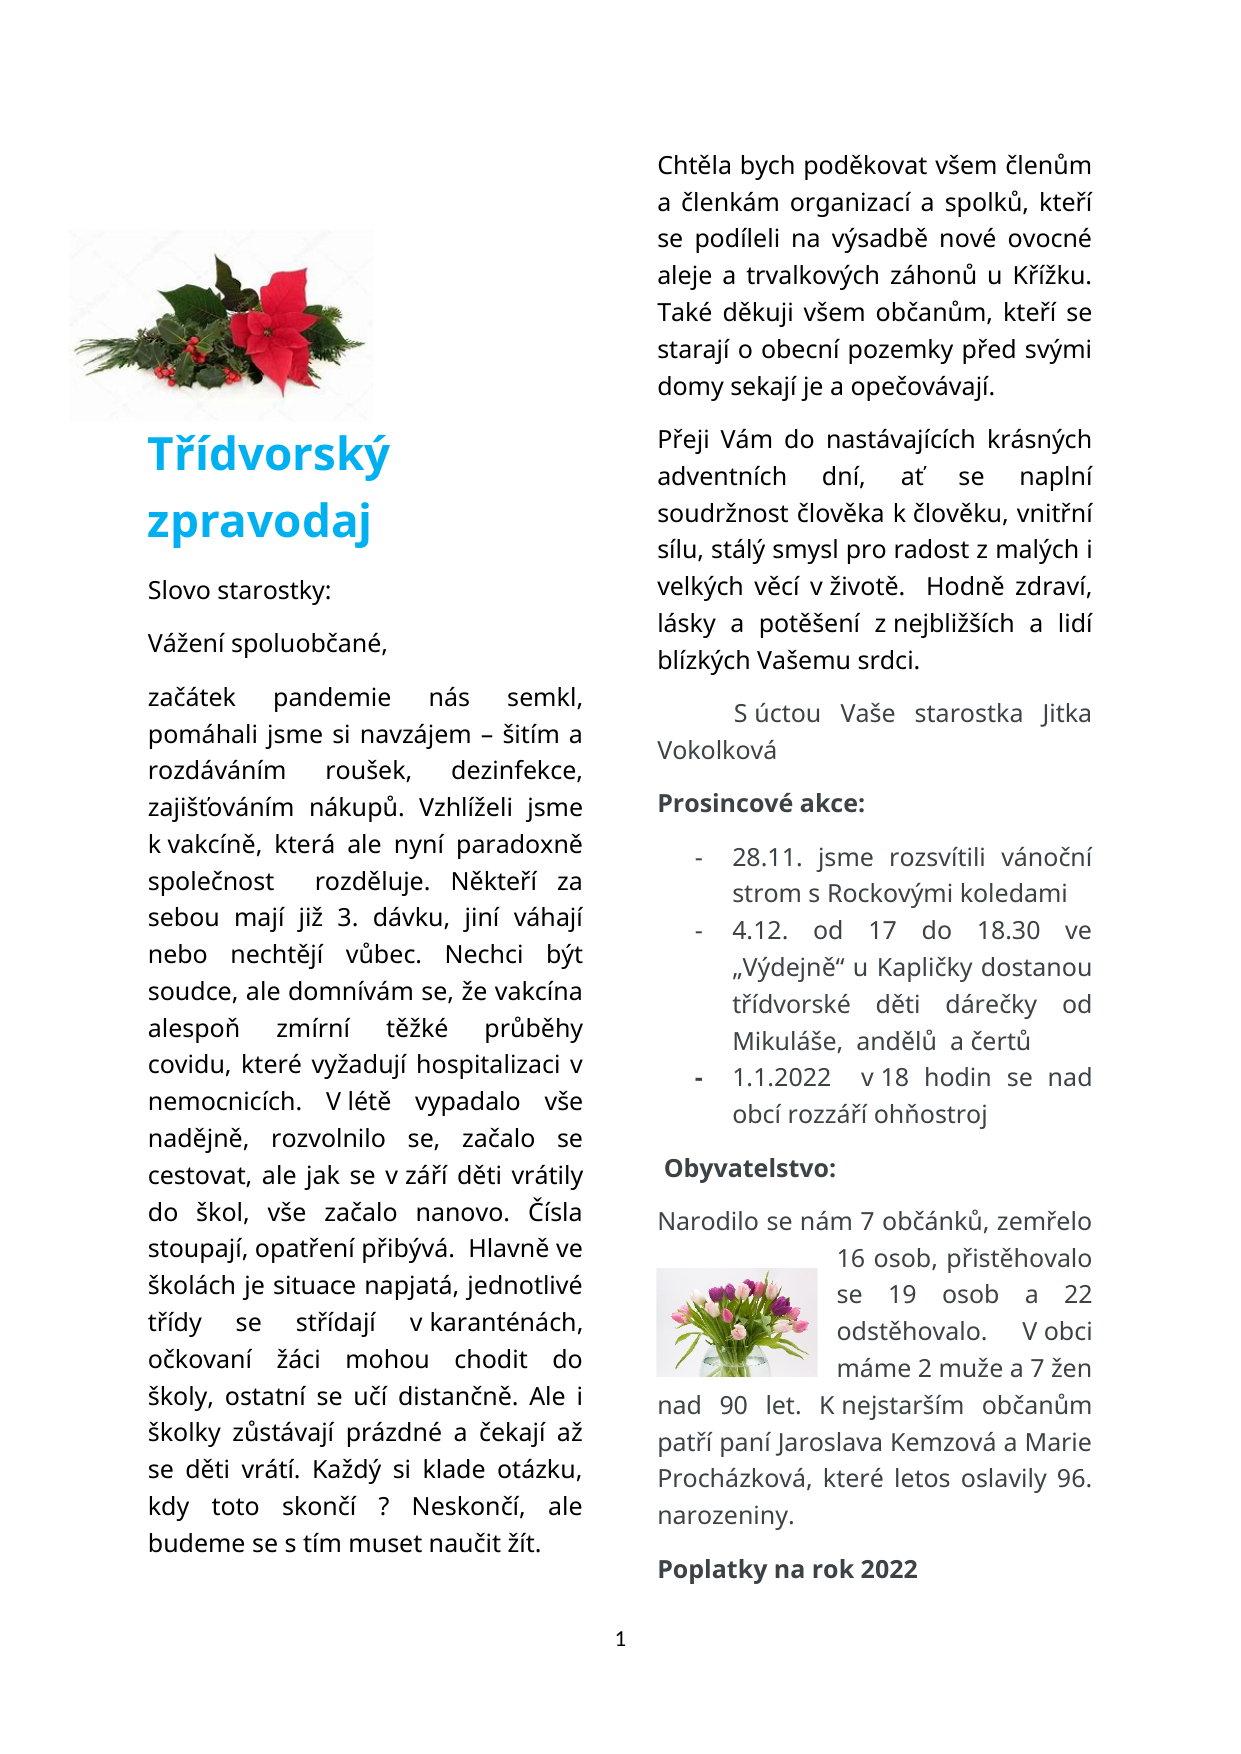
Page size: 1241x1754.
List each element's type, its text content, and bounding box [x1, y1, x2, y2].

list 1.1.2022 v 18 hodin se nad obcí rozzáří ohňostroj [694, 1060, 1093, 1131]
text Vážení spoluobčané, [148, 626, 583, 660]
text Třídvorský zpravodaj [148, 148, 583, 551]
picture [656, 1268, 818, 1377]
text Narodilo se nám 7 občánků, zemřelo 16 osob, přistěhovalo se 19 osob a 22 odstěhovalo. V obci máme 2 muže a 7 žen nad 90 let. K nejstarším občanům patří paní Jaroslava Kemzová a Marie Procházková, které letos oslavily 96. narozeniny. [657, 1204, 1093, 1532]
text Slovo starostky: [148, 573, 583, 607]
picture [68, 229, 374, 422]
list 4.12. od 17 do 18.30 ve „Výdejně“ u Kapličky dostanou třídvorské děti dárečky od Mikuláše, andělů a čertů [694, 913, 1093, 1057]
text Přeji Vám do nastávajících krásných adventních dní, ať se naplní soudržnost člověka k člověku, vnitřní sílu, stálý smysl pro radost z malých i velkých věcí v životě. Hodně zdraví, lásky a potěšení z nejbližších a lidí blízkých Vašemu srdci. [657, 422, 1093, 676]
text začátek pandemie nás semkl, pomáhali jsme si navzájem – šitím a rozdáváním roušek, dezinfekce, zajišťováním nákupů. Vzhlíželi jsme k vakcíně, která ale nyní paradoxně společnost rozděluje. Někteří za sebou mají již 3. dávku, jiní váhají nebo nechtějí vůbec. Nechci být soudce, ale domnívám se, že vakcína alespoň zmírní těžké průběhy covidu, které vyžadují hospitalizaci v nemocnicích. V létě vypadalo vše nadějně, rozvolnilo se, začalo se cestovat, ale jak se v září děti vrátily do škol, vše začalo nanovo. Čísla stoupají, opatření přibývá. Hlavně ve školách je situace napjatá, jednotlivé třídy se střídají v karanténách, očkovaní žáci mohou chodit do školy, ostatní se učí distančně. Ale i školky zůstávají prázdné a čekají až se děti vrátí. Každý si klade otázku, kdy toto skončí ? Neskončí, ale budeme se s tím muset naučit žít. [148, 679, 583, 1559]
text S úctou Vaše starostka Jitka Vokolková [657, 696, 1093, 767]
text Obyvatelstvo: [657, 1150, 1093, 1184]
text Chtěla bych poděkovat všem členům a členkám organizací a spolků, kteří se podíleli na výsadbě nové ovocné aleje a trvalkových záhonů u Křížku. Také děkuji všem občanům, kteří se starají o obecní pozemky před svými domy sekají je a opečovávají. [657, 148, 1093, 402]
text Prosincové akce: [657, 786, 1093, 820]
list 28.11. jsme rozsvítili vánoční strom s Rockovými koledami [694, 839, 1093, 910]
text Poplatky na rok 2022 [657, 1551, 1093, 1585]
